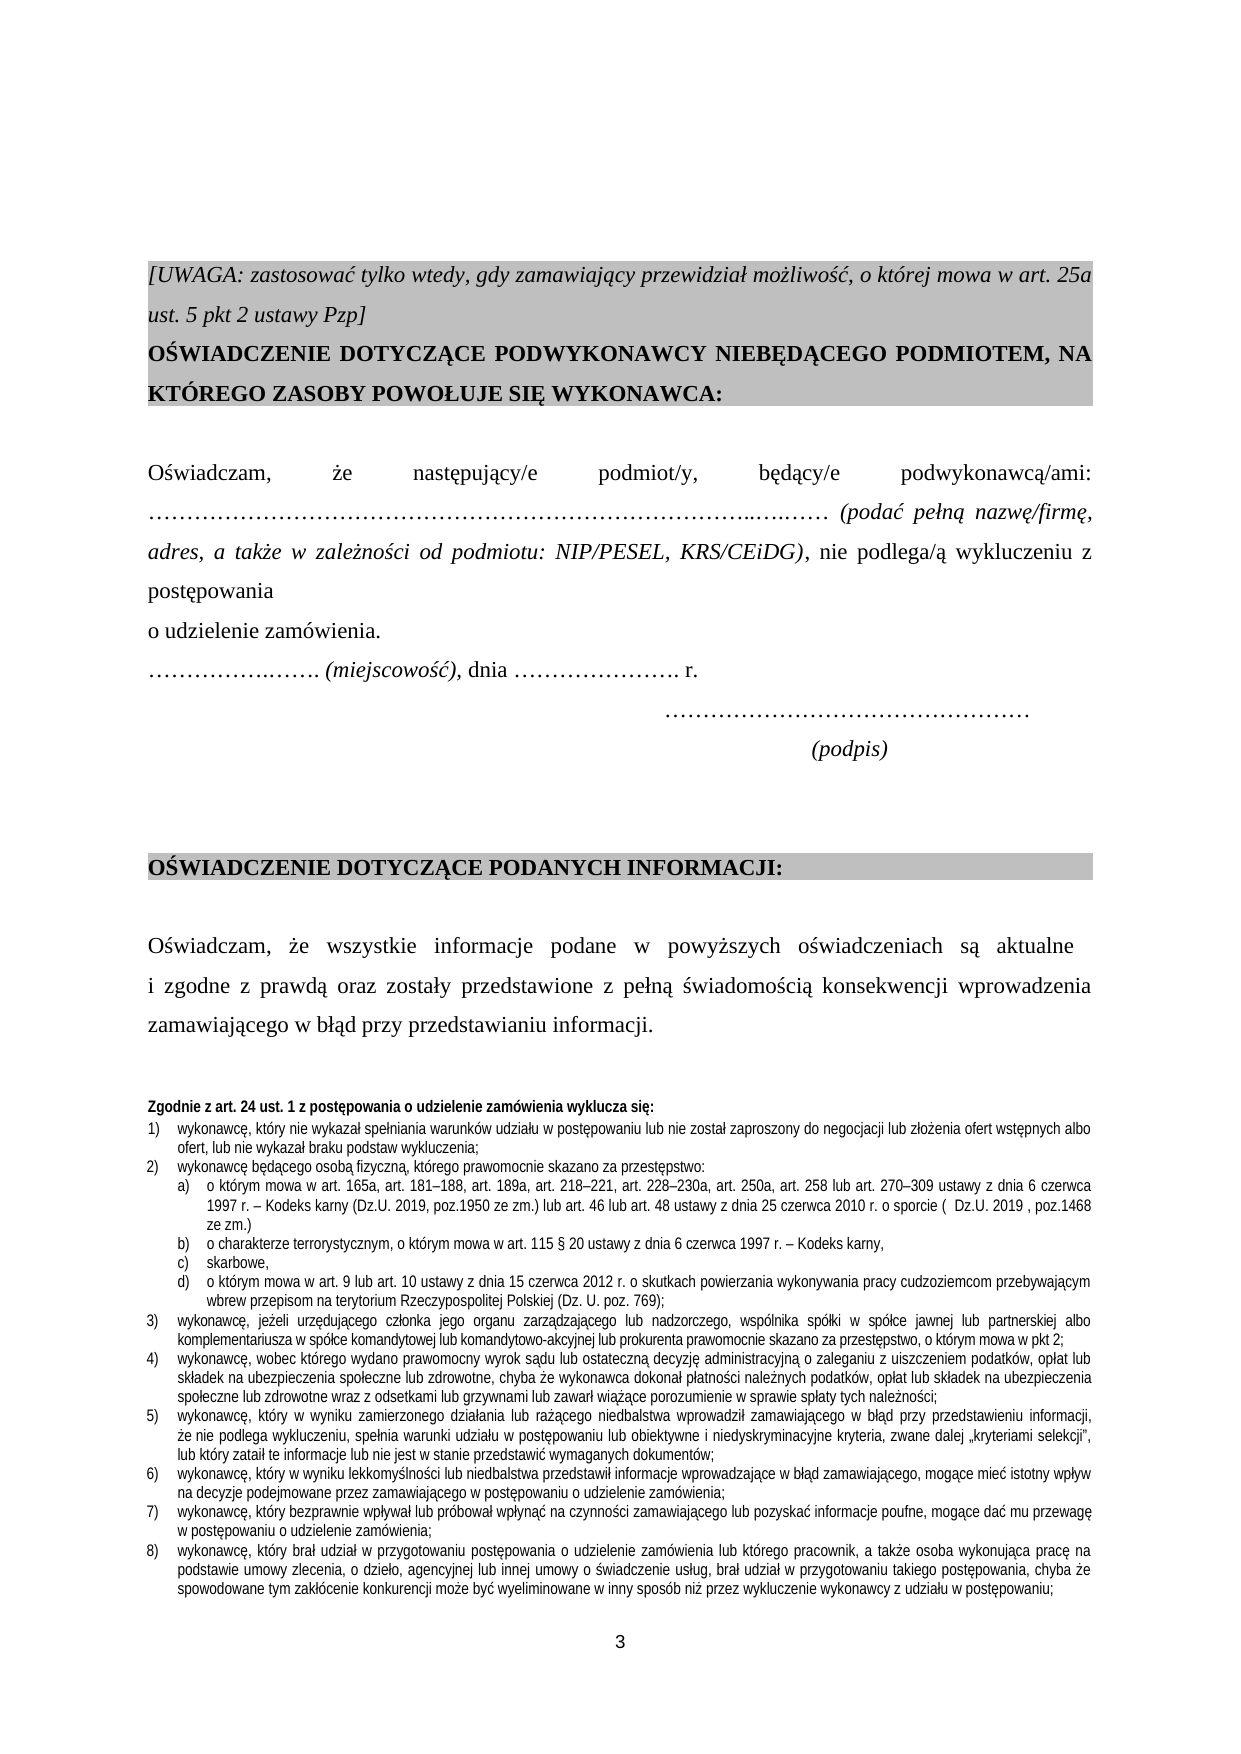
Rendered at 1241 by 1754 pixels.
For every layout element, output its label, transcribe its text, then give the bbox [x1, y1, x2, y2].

list wykonawcę, wobec którego wydano prawomocny wyrok sądu lub ostateczną decyzję administracyjną o zaleganiu z uiszczeniem podatków, opłat lub składek na ubezpieczenia społeczne lub zdrowotne, chyba że wykonawca dokonał płatności należnych podatków, opłat lub składek na ubezpieczenia społeczne lub zdrowotne wraz z odsetkami lub grzywnami lub zawarł wiążące porozumienie w sprawie spłaty tych należności; [146, 1349, 1093, 1406]
list wykonawcę, który bezprawnie wpływał lub próbował wpłynąć na czynności zamawiającego lub pozyskać informacje poufne, mogące dać mu przewagę w postępowaniu o udzielenie zamówienia; [146, 1502, 1093, 1540]
text …………….……. (miejscowość), dnia …………………. r. [148, 656, 1093, 682]
text (podpis) [738, 735, 1093, 761]
list wykonawcę, który w wyniku zamierzonego działania lub rażącego niedbalstwa wprowadził zamawiającego w błąd przy przedstawieniu informacji, że nie podlega wykluczeniu, spełnia warunki udziału w postępowaniu lub obiektywne i niedyskryminacyjne kryteria, zwane dalej „kryteriami selekcji”, lub który zataił te informacje lub nie jest w stanie przedstawić wymaganych dokumentów; [146, 1406, 1093, 1464]
text Oświadczam, że wszystkie informacje podane w powyższych oświadczeniach są aktualne i zgodne z prawdą oraz zostały przedstawione z pełną świadomością konsekwencji wprowadzenia zamawiającego w błąd przy przedstawianiu informacji. [148, 932, 1093, 1038]
list o którym mowa w art. 9 lub art. 10 ustawy z dnia 15 czerwca 2012 r. o skutkach powierzania wykonywania pracy cudzoziemcom przebywającym wbrew przepisom na terytorium Rzeczypospolitej Polskiej (Dz. U. poz. 769); [177, 1272, 1093, 1310]
list wykonawcę, jeżeli urzędującego członka jego organu zarządzającego lub nadzorczego, wspólnika spółki w spółce jawnej lub partnerskiej albo komplementariusza w spółce komandytowej lub komandytowo-akcyjnej lub prokurenta prawomocnie skazano za przestępstwo, o którym mowa w pkt 2; [146, 1310, 1093, 1349]
list wykonawcę, który brał udział w przygotowaniu postępowania o udzielenie zamówienia lub którego pracownik, a także osoba wykonująca pracę na podstawie umowy zlecenia, o dzieło, agencyjnej lub innej umowy o świadczenie usług, brał udział w przygotowaniu takiego postępowania, chyba że spowodowane tym zakłócenie konkurencji może być wyeliminowane w inny sposób niż przez wykluczenie wykonawcy z udziału w postępowaniu; [146, 1540, 1093, 1598]
text ………………………………………… [148, 696, 1093, 722]
list skarbowe, [177, 1253, 1093, 1272]
list o charakterze terrorystycznym, o którym mowa w art. 115 § 20 ustawy z dnia 6 czerwca 1997 r. – Kodeks karny, [177, 1234, 1093, 1253]
list wykonawcę, który nie wykazał spełniania warunków udziału w postępowaniu lub nie został zaproszony do negocjacji lub złożenia ofert wstępnych albo ofert, lub nie wykazał braku podstaw wykluczenia; [148, 1119, 1093, 1157]
list wykonawcę będącego osobą fizyczną, którego prawomocnie skazano za przestępstwo: [146, 1157, 1093, 1176]
text Oświadczam, że następujący/e podmiot/y, będący/e podwykonawcą/ami: ……………………………………………………………………..….…… (podać pełną nazwę/firmę, adres, a także w zależności od podmiotu: NIP/PESEL, KRS/CEiDG), nie podlega/ą wykluczeniu z postępowania o udzielenie zamówienia. [148, 459, 1093, 643]
text OŚWIADCZENIE DOTYCZĄCE PODANYCH INFORMACJI: [148, 853, 1093, 880]
list wykonawcę, który w wyniku lekkomyślności lub niedbalstwa przedstawił informacje wprowadzające w błąd zamawiającego, mogące mieć istotny wpływ na decyzje podejmowane przez zamawiającego w postępowaniu o udzielenie zamówienia; [146, 1464, 1093, 1502]
text Zgodnie z art. 24 ust. 1 z postępowania o udzielenie zamówienia wyklucza się: [148, 1097, 1093, 1116]
text OŚWIADCZENIE DOTYCZĄCE PODWYKONAWCY NIEBĘDĄCEGO PODMIOTEM, NA KTÓREGO ZASOBY POWOŁUJE SIĘ WYKONAWCA: [148, 340, 1093, 406]
list o którym mowa w art. 165a, art. 181–188, art. 189a, art. 218–221, art. 228–230a, art. 250a, art. 258 lub art. 270–309 ustawy z dnia 6 czerwca 1997 r. – Kodeks karny (Dz.U. 2019, poz.1950 ze zm.) lub art. 46 lub art. 48 ustawy z dnia 25 czerwca 2010 r. o sporcie ( Dz.U. 2019 , poz.1468 ze zm.) [177, 1176, 1093, 1234]
text [UWAGA: zastosować tylko wtedy, gdy zamawiający przewidział możliwość, o której mowa w art. 25a ust. 5 pkt 2 ustawy Pzp] [148, 261, 1093, 327]
